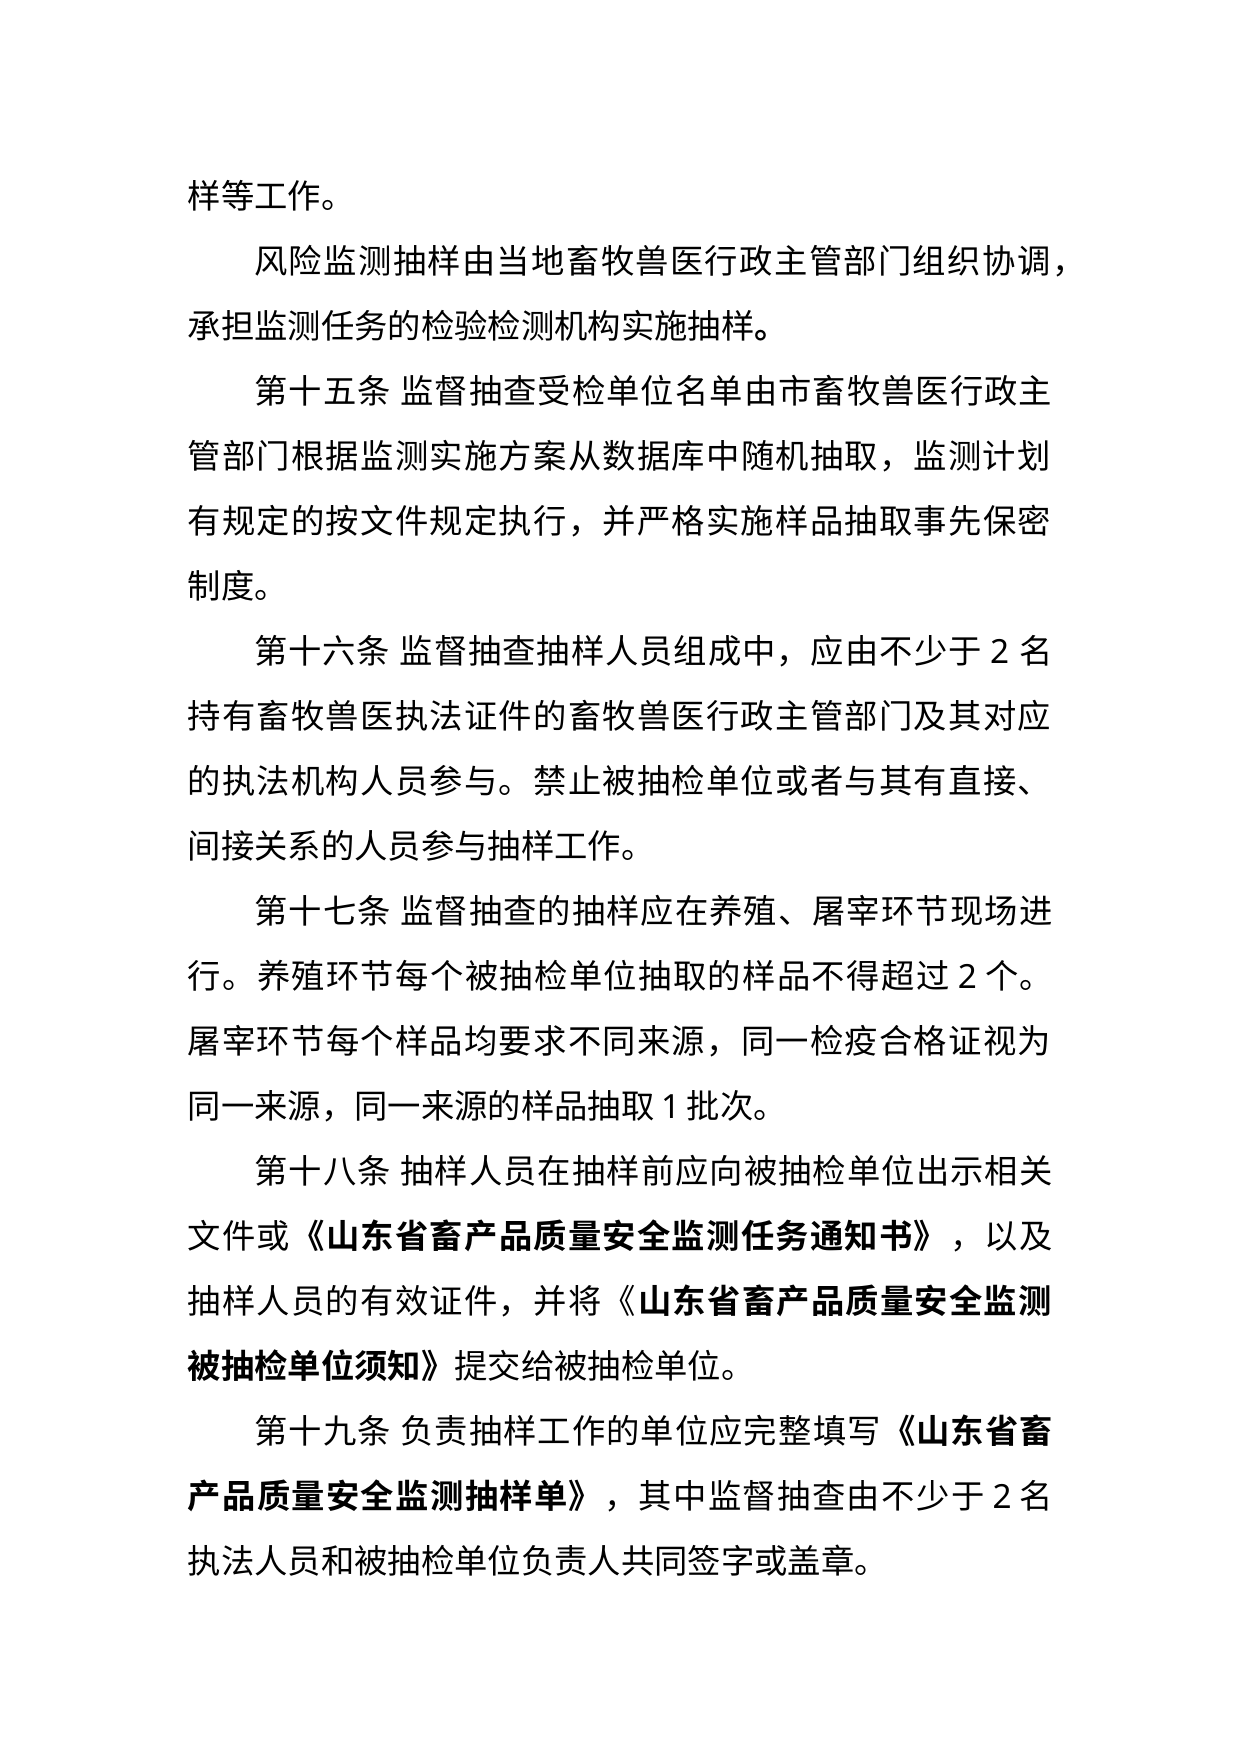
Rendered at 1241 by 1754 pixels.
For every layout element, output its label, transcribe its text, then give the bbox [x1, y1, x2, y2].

text 第十六条 监督抽查抽样人员组成中，应由不少于2 名持有畜牧兽医执法证件的畜牧兽医行政主管部门及其对应的执法机构人员参与。禁止被抽检单位或者与其有直接、间接关系的人员参与抽样工作。 [187, 617, 1053, 877]
text 第十五条 监督抽查受检单位名单由市畜牧兽医行政主管部门根据监测实施方案从数据库中随机抽取，监测计划有规定的按文件规定执行，并严格实施样品抽取事先保密制度。 [187, 357, 1053, 617]
text 第十七条 监督抽查的抽样应在养殖、屠宰环节现场进行。养殖环节每个被抽检单位抽取的样品不得超过2个。屠宰环节每个样品均要求不同来源，同一检疫合格证视为同一来源，同一来源的样品抽取1批次。 [187, 877, 1053, 1137]
text 风险监测抽样由当地畜牧兽医行政主管部门组织协调，承担监测任务的检验检测机构实施抽样。 [187, 227, 1053, 357]
text 第十九条 负责抽样工作的单位应完整填写《山东省畜产品质量安全监测抽样单》，其中监督抽查由不少于2名执法人员和被抽检单位负责人共同签字或盖章。 [187, 1397, 1053, 1592]
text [187, 162, 1053, 227]
text 第十八条 抽样人员在抽样前应向被抽检单位出示相关文件或《山东省畜产品质量安全监测任务通知书》，以及抽样人员的有效证件，并将《山东省畜产品质量安全监测被抽检单位须知》提交给被抽检单位。 [187, 1137, 1053, 1397]
